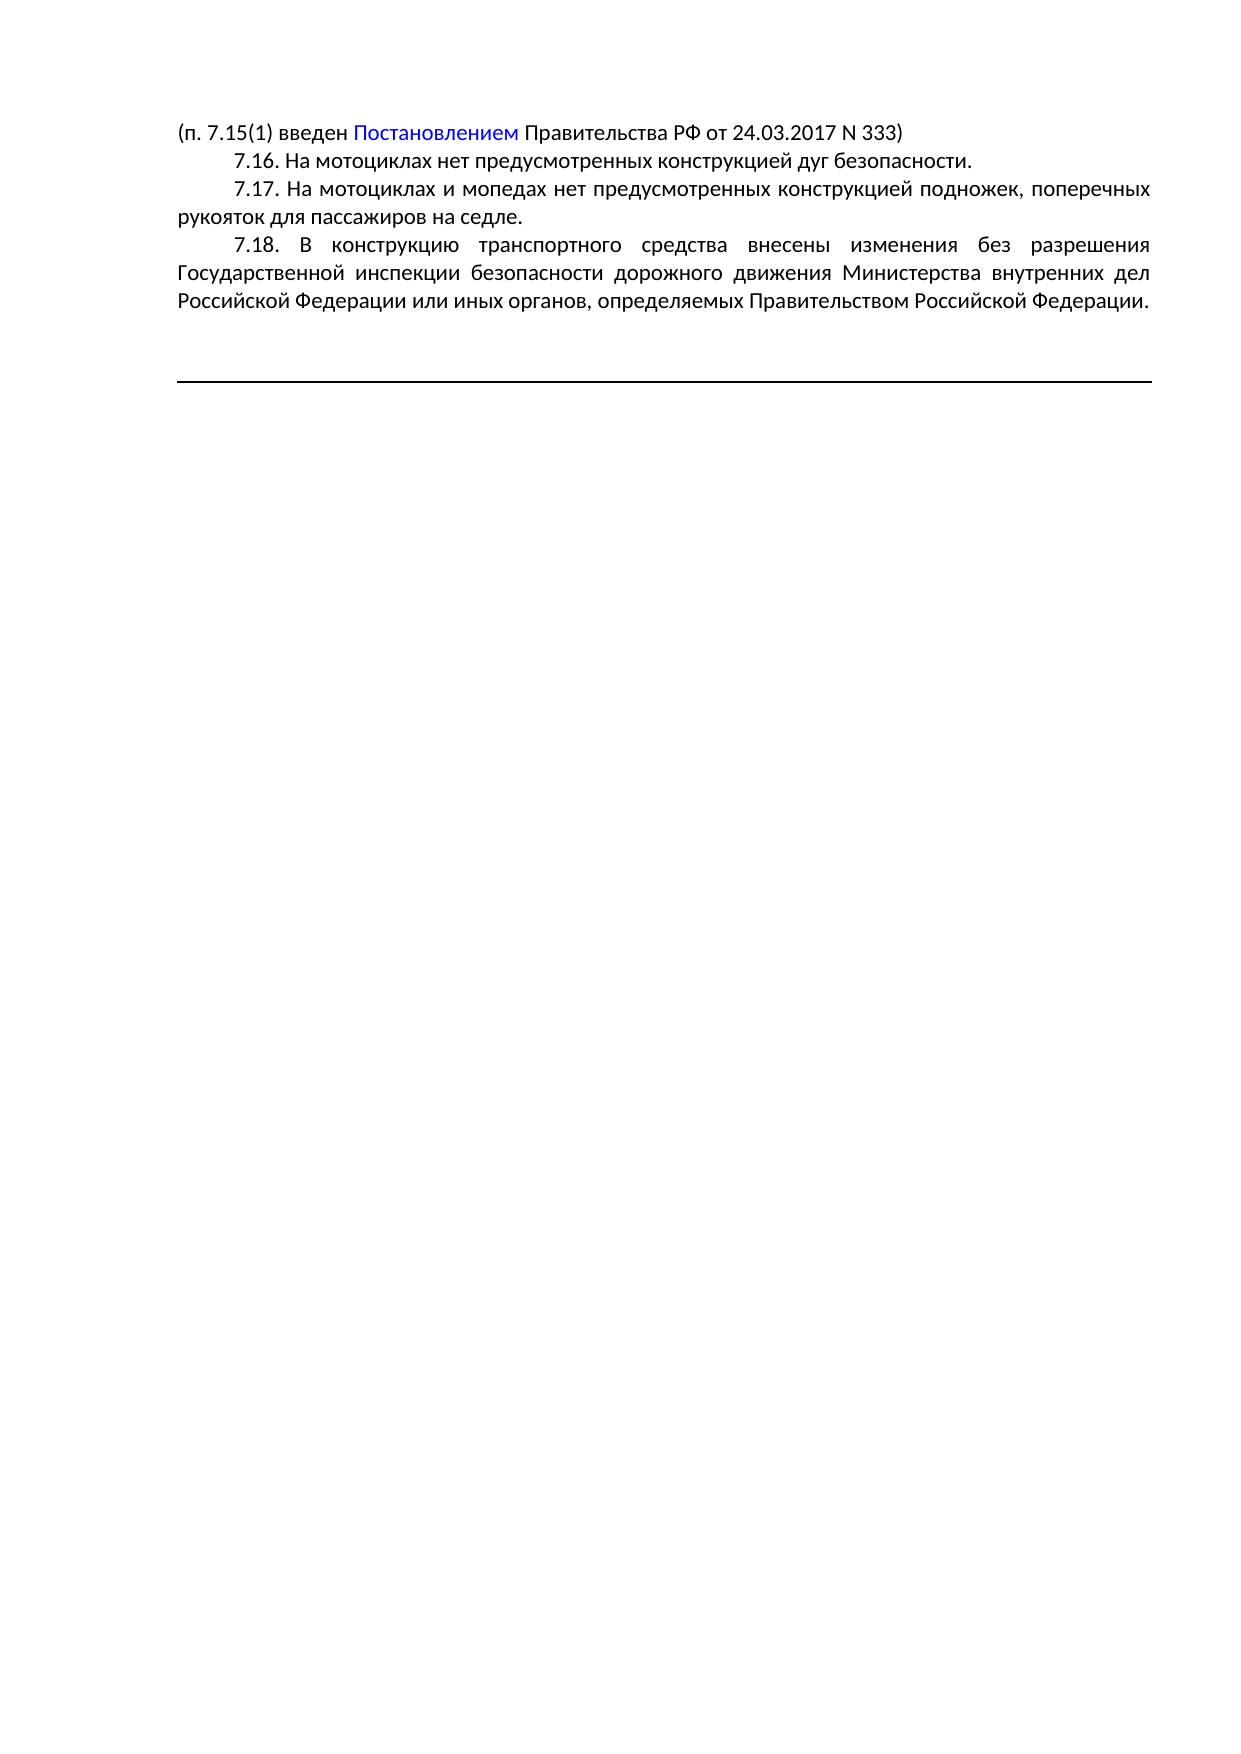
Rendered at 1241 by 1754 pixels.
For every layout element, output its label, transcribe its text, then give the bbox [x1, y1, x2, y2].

text 7.16. На мотоциклах нет предусмотренных конструкцией дуг безопасности. [177, 146, 1152, 174]
text 7.18. В конструкцию транспортного средства внесены изменения без разрешения Государственной инспекции безопасности дорожного движения Министерства внутренних дел Российской Федерации или иных органов, определяемых Правительством Российской Федерации. [177, 231, 1152, 314]
text 7.17. На мотоциклах и мопедах нет предусмотренных конструкцией подножек, поперечных рукояток для пассажиров на седле. [177, 174, 1152, 230]
text (п. 7.15(1) введен Постановлением Правительства РФ от 24.03.2017 N 333) [177, 118, 1152, 146]
